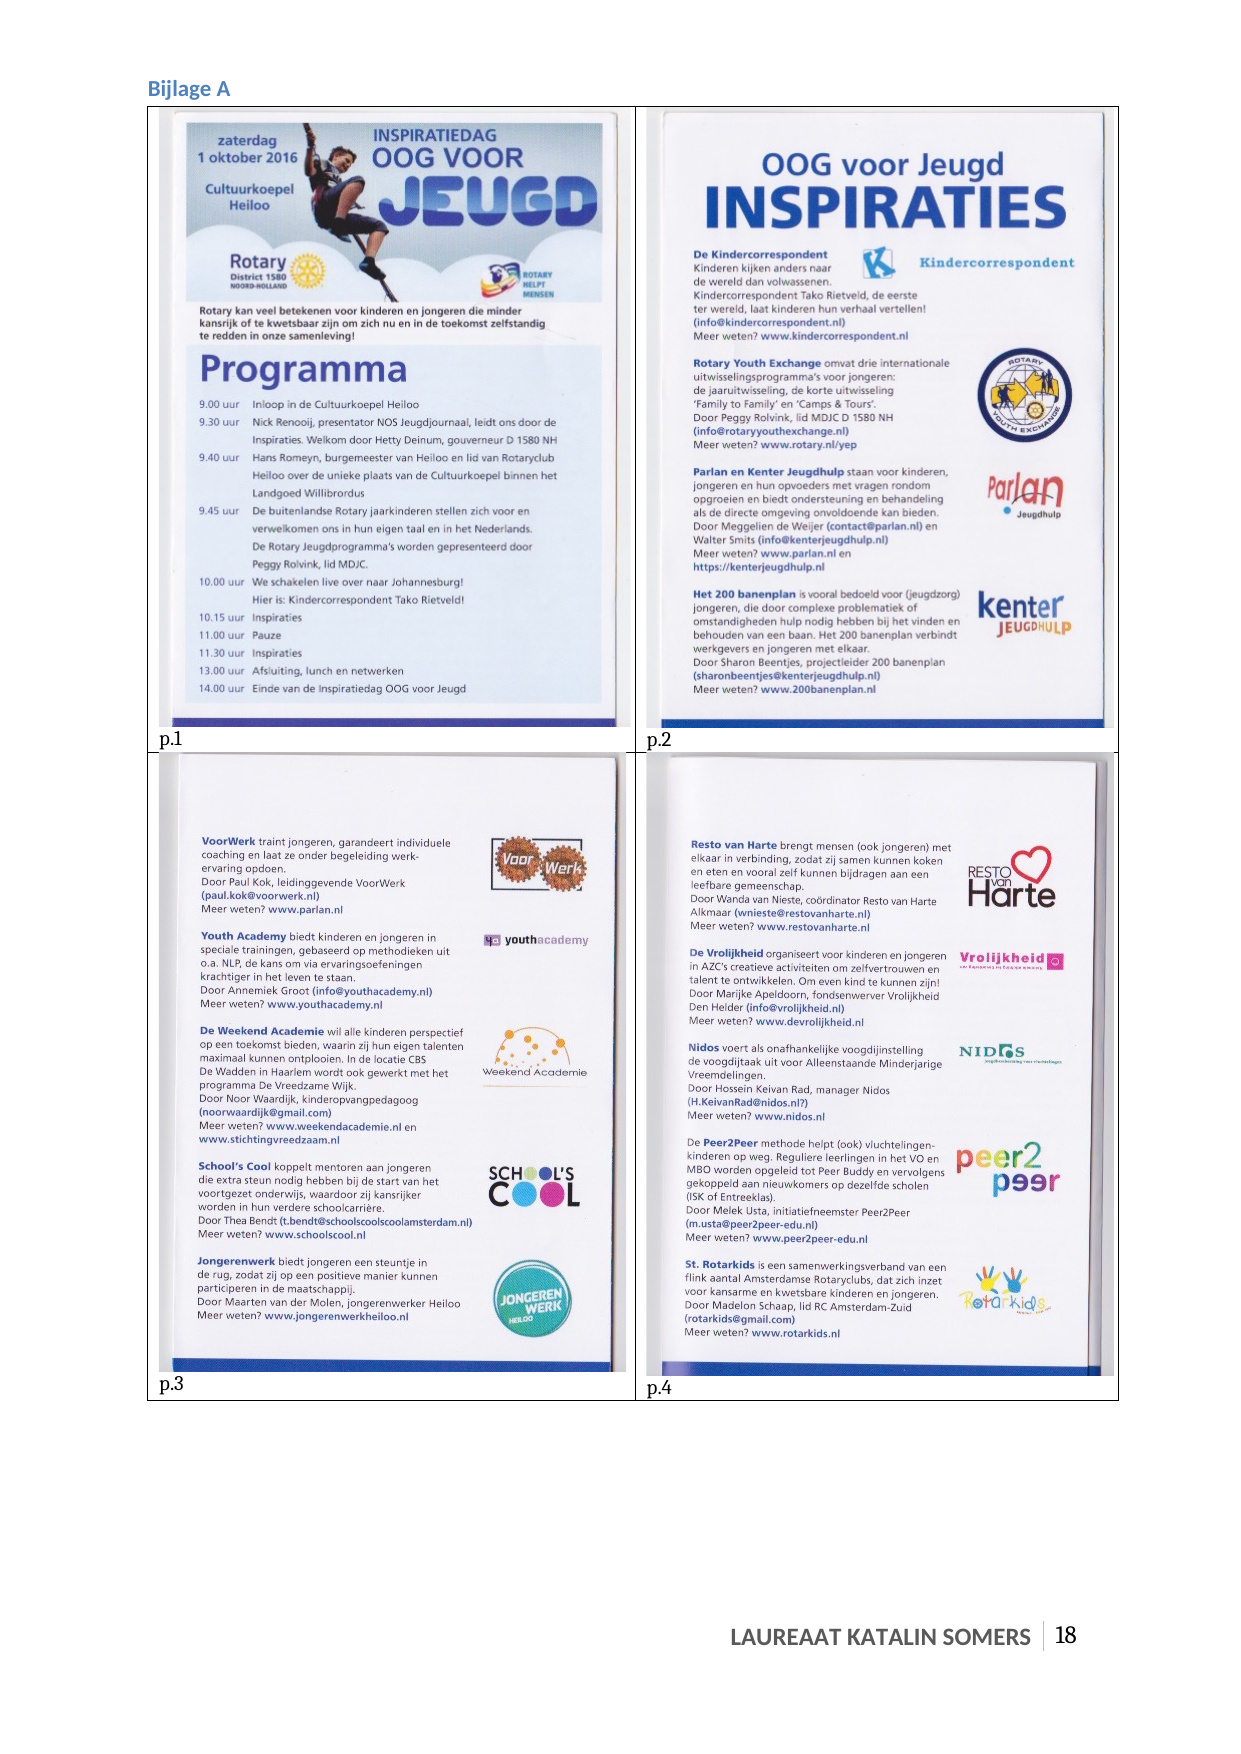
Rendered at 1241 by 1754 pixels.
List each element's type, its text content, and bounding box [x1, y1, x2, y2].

table_header p.2 [636, 107, 1118, 752]
picture [646, 752, 1114, 1376]
table_cell p.3 [148, 753, 635, 1400]
picture [158, 752, 627, 1372]
subtitle Bijlage A [148, 74, 1108, 102]
table_cell p.4 [636, 753, 1118, 1400]
table_header p.1 [148, 107, 635, 752]
picture [158, 107, 631, 727]
picture [646, 107, 1114, 728]
